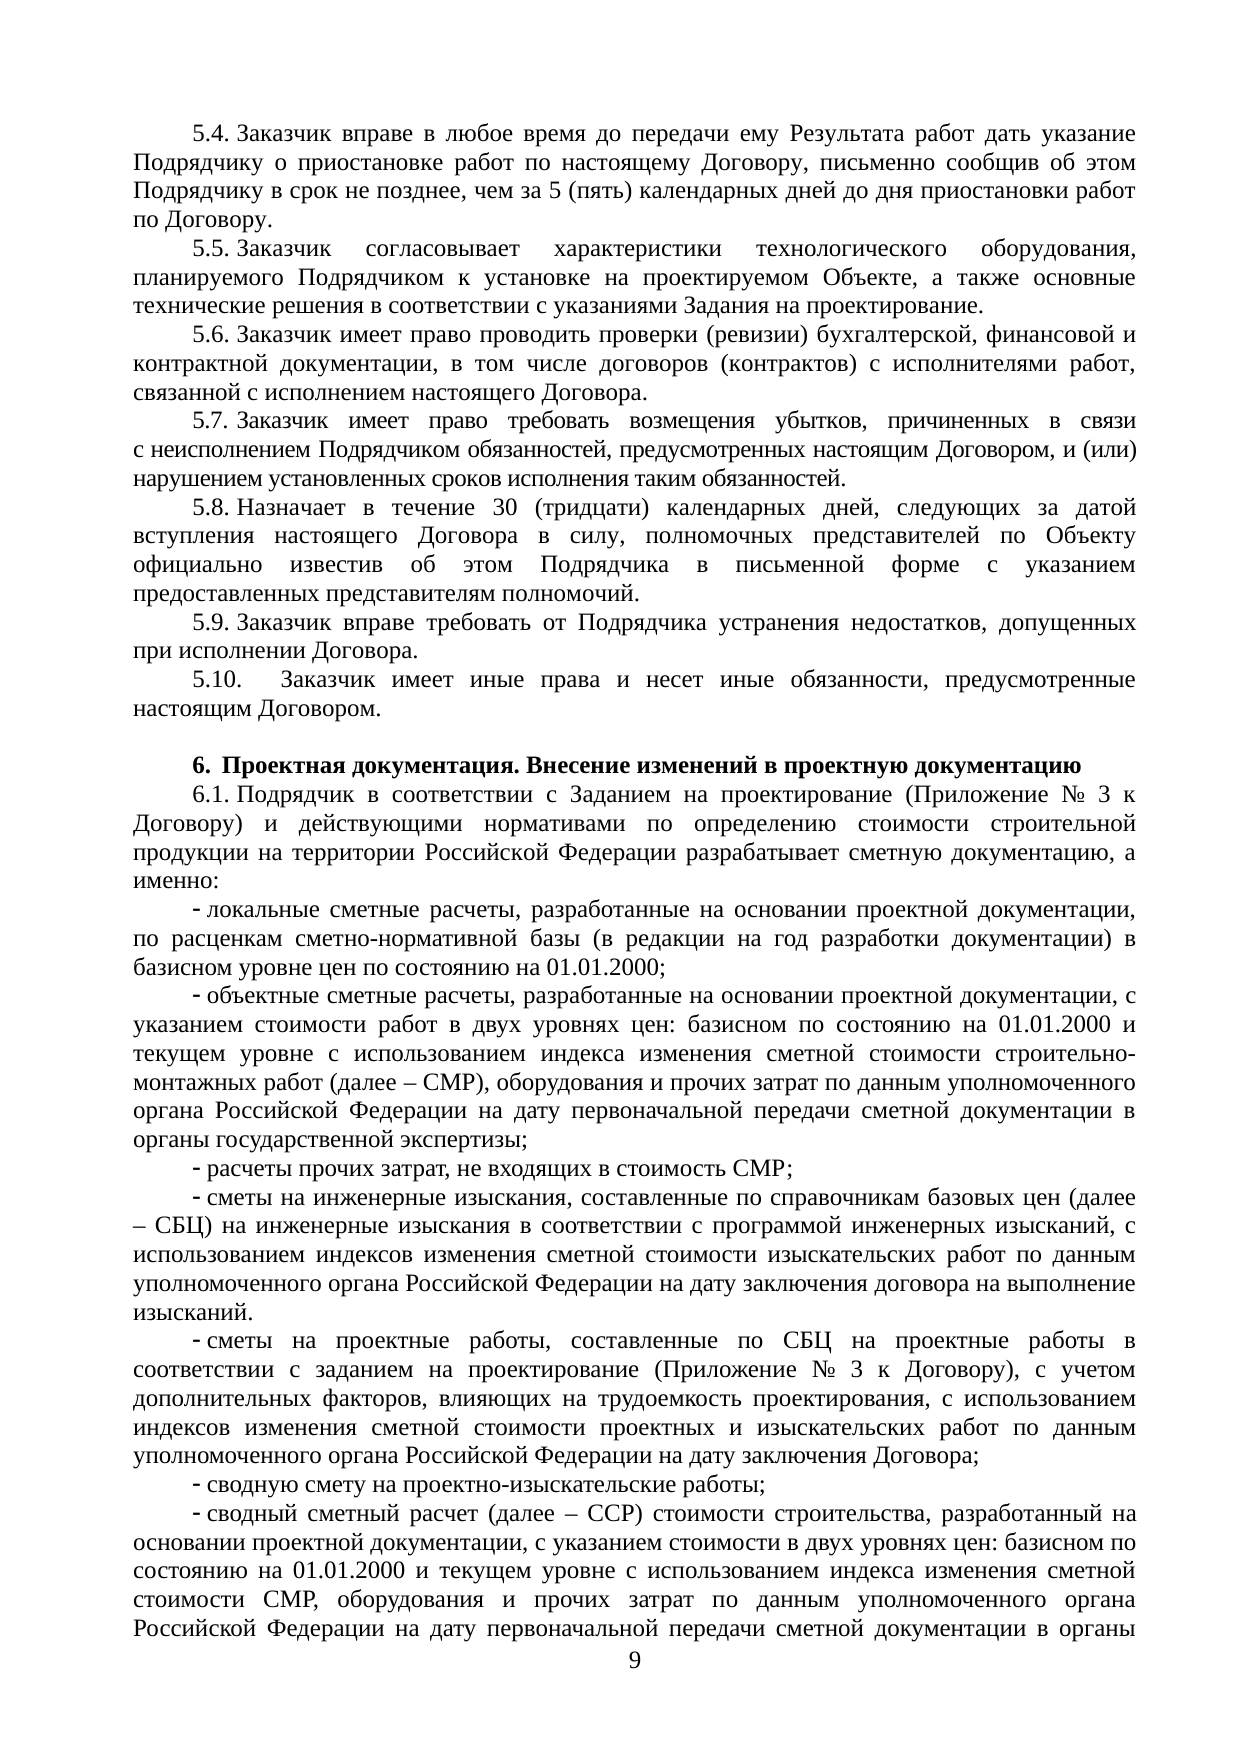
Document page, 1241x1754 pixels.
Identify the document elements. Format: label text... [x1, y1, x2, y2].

list Заказчик имеет право проводить проверки (ревизии) бухгалтерской, финансовой и контрактной документации, в том числе договоров (контрактов) с исполнителями работ, связанной с исполнением настоящего Договора. [133, 319, 1137, 406]
list сводную смету на проектно-изыскательские работы; [133, 1469, 1137, 1498]
list Заказчик имеет иные права и несет иные обязанности, предусмотренные настоящим Договором. [133, 664, 1137, 722]
list Заказчик согласовывает характеристики технологического оборудования, планируемого Подрядчиком к установке на проектируемом Объекте, а также основные технические решения в соответствии с указаниями Задания на проектирование. [133, 233, 1137, 319]
list Заказчик вправе требовать от Подрядчика устранения недостатков, допущенных при исполнении Договора. [133, 607, 1137, 664]
list Назначает в течение 30 (тридцати) календарных дней, следующих за датой вступления настоящего Договора в силу, полномочных представителей по Объекту официально известив об этом Подрядчика в письменной форме с указанием предоставленных представителям полномочий. [133, 492, 1137, 607]
list расчеты прочих затрат, не входящих в стоимость СМР; [133, 1153, 1137, 1182]
list сметы на проектные работы, составленные по СБЦ на проектные работы в соответствии с заданием на проектирование (Приложение № 3 к Договору), с учетом дополнительных факторов, влияющих на трудоемкость проектирования, с использованием индексов изменения сметной стоимости проектных и изыскательских работ по данным уполномоченного органа Российской Федерации на дату заключения Договора; [133, 1326, 1137, 1469]
list Заказчик имеет право требовать возмещения убытков, причиненных в связи с неисполнением Подрядчиком обязанностей, предусмотренных настоящим Договором, и (или) нарушением установленных сроков исполнения таким обязанностей. [133, 406, 1137, 492]
list Проектная документация. Внесение изменений в проектную документацию [133, 751, 1137, 779]
list Подрядчик в соответствии с Заданием на проектирование (Приложение № 3 к Договору) и действующими нормативами по определению стоимости строительной продукции на территории Российской Федерации разрабатывает сметную документацию, а именно: [133, 779, 1137, 894]
list сметы на инженерные изыскания, составленные по справочникам базовых цен (далее – СБЦ) на инженерные изыскания в соответствии с программой инженерных изысканий, с использованием индексов изменения сметной стоимости изыскательских работ по данным уполномоченного органа Российской Федерации на дату заключения договора на выполнение изысканий. [133, 1182, 1137, 1326]
list Заказчик вправе в любое время до передачи ему Результата работ дать указание Подрядчику о приостановке работ по настоящему Договору, письменно сообщив об этом Подрядчику в срок не позднее, чем за 5 (пять) календарных дней до дня приостановки работ по Договору. [133, 118, 1137, 233]
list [133, 1498, 1137, 1642]
list объектные сметные расчеты, разработанные на основании проектной документации, с указанием стоимости работ в двух уровнях цен: базисном по состоянию на 01.01.2000 и текущем уровне с использованием индекса изменения сметной стоимости строительно-монтажных работ (далее – СМР), оборудования и прочих затрат по данным уполномоченного органа Российской Федерации на дату первоначальной передачи сметной документации в органы государственной экспертизы; [133, 981, 1137, 1153]
list локальные сметные расчеты, разработанные на основании проектной документации, по расценкам сметно-нормативной базы (в редакции на год разработки документации) в базисном уровне цен по состоянию на 01.01.2000; [133, 894, 1137, 981]
